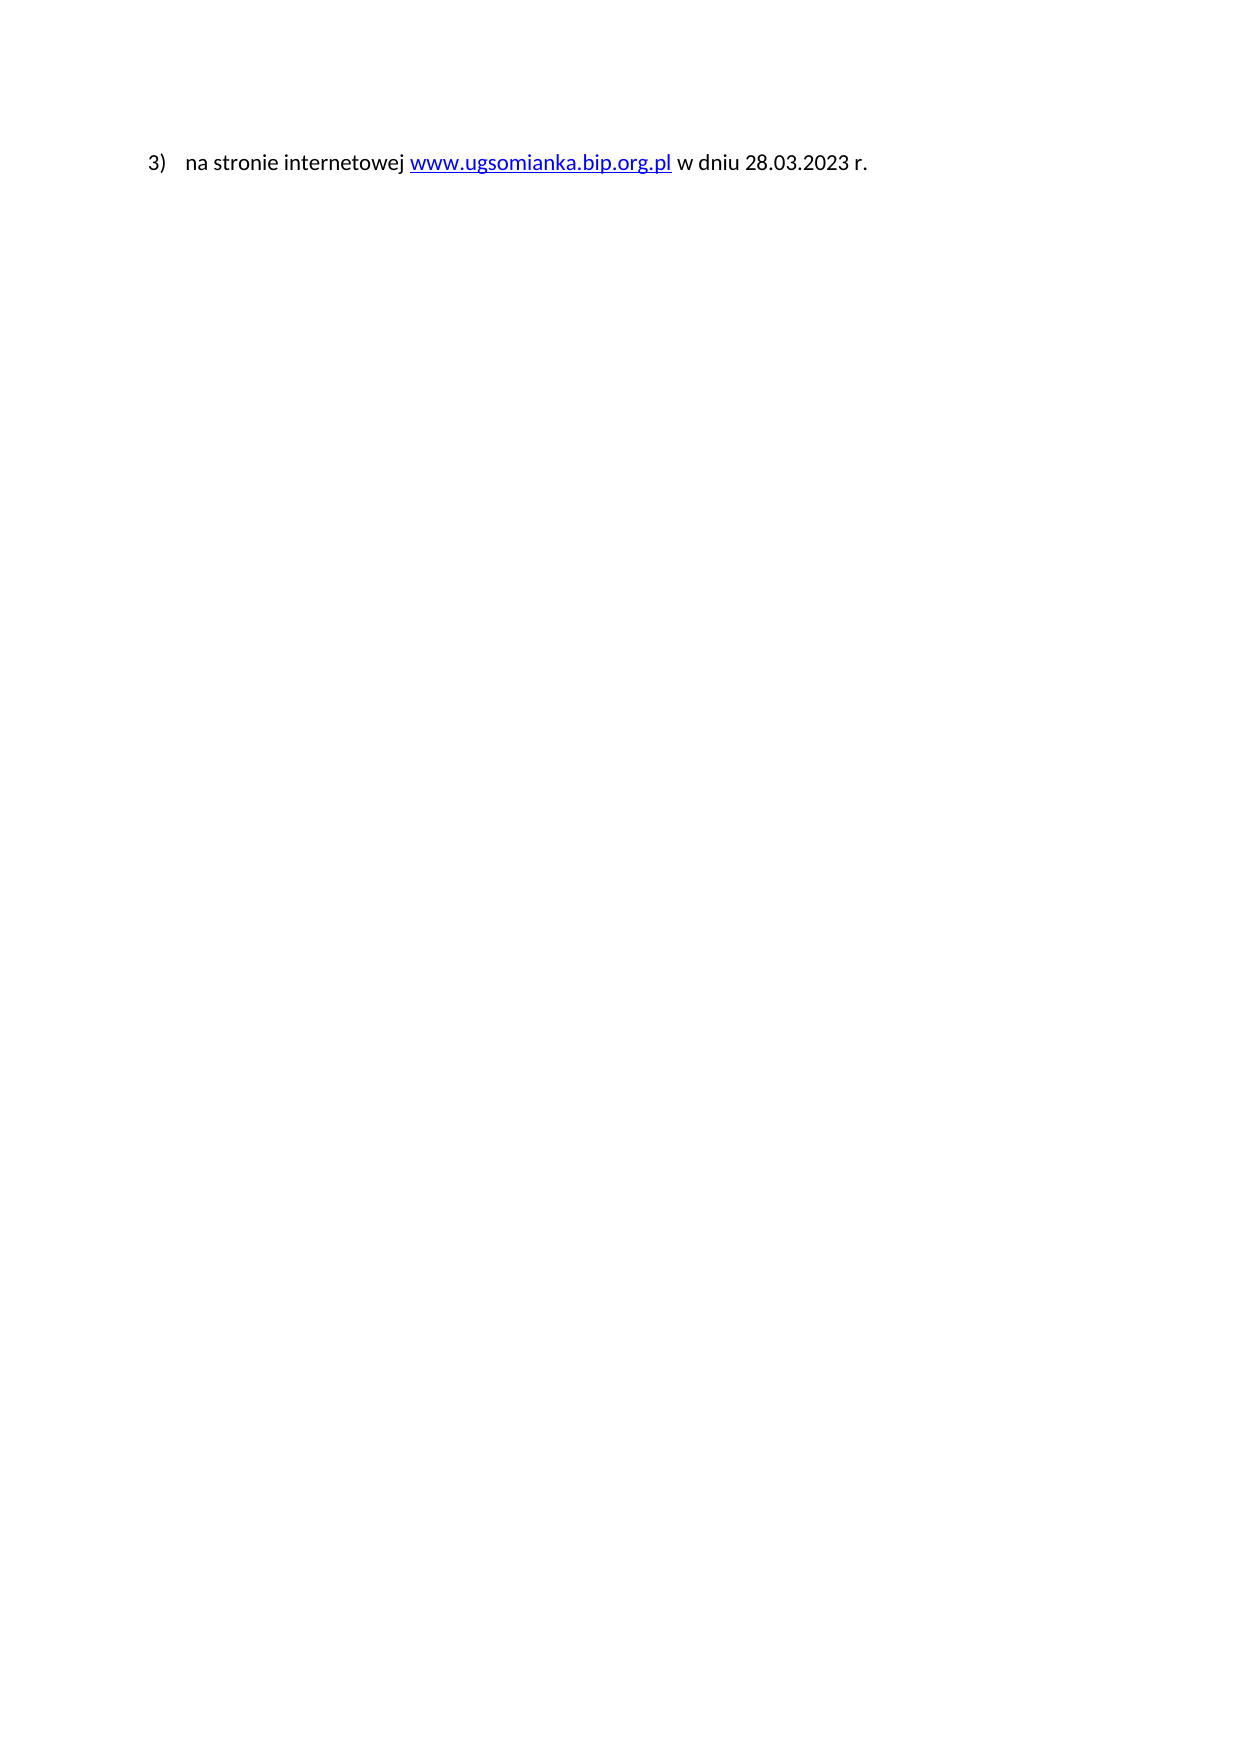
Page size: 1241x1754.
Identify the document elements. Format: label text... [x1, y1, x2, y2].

list na stronie internetowej www.ugsomianka.bip.org.pl w dniu 28.03.2023 r. [148, 148, 1093, 176]
